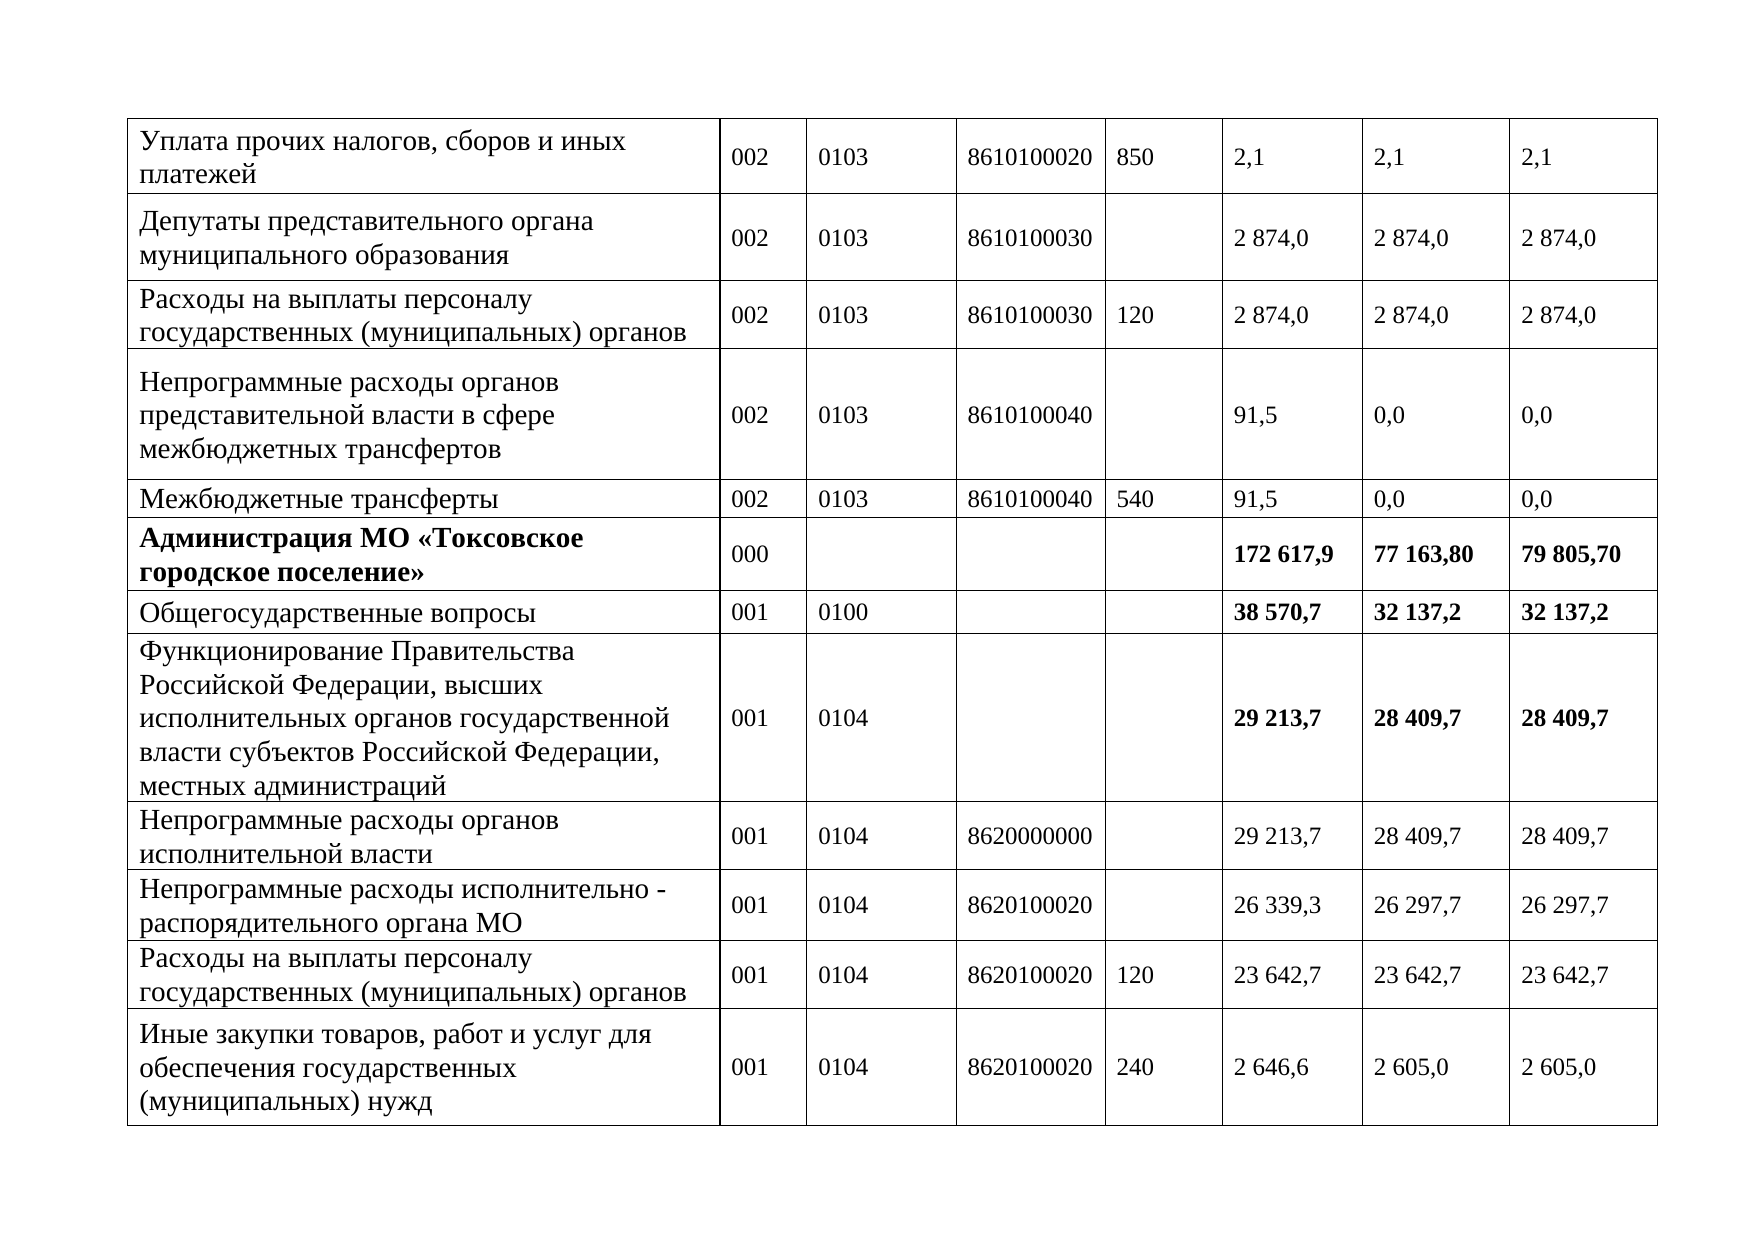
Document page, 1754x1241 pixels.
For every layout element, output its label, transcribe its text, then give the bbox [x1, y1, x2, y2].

table_cell [1106, 194, 1222, 280]
table_cell 29 213,7 [1223, 802, 1362, 869]
table_cell 8610100040 [957, 480, 1105, 517]
table_cell [957, 591, 1105, 632]
table_cell 0103 [807, 119, 956, 193]
table_cell 0100 [807, 591, 956, 632]
table_cell 8620000000 [957, 802, 1105, 869]
table_cell 2,1 [1510, 119, 1657, 193]
table_cell 32 137,2 [1510, 591, 1657, 632]
table_cell 001 [721, 802, 806, 869]
table_cell 2 874,0 [1223, 281, 1362, 348]
table_cell 001 [721, 941, 806, 1008]
table_cell [957, 518, 1105, 590]
table_cell 2 874,0 [1363, 281, 1509, 348]
table_cell Иные закупки товаров, работ и услуг для обеспечения государственных (муниципальных) нужд [128, 1009, 719, 1124]
table_cell 850 [1106, 119, 1222, 193]
table_cell Общегосударственные вопросы [128, 591, 719, 632]
table_cell [957, 634, 1105, 801]
table_cell 2 605,0 [1510, 1009, 1657, 1124]
table_cell [1106, 870, 1222, 939]
table_cell Депутаты представительного органа муниципального образования [128, 194, 719, 280]
table_cell 0104 [807, 941, 956, 1008]
table_cell 29 213,7 [1223, 634, 1362, 801]
table_cell 000 [721, 518, 806, 590]
table_cell Расходы на выплаты персоналу государственных (муниципальных) органов [128, 941, 719, 1008]
table_cell Непрограммные расходы органов исполнительной власти [128, 802, 719, 869]
table_cell 0104 [807, 634, 956, 801]
table_cell 28 409,7 [1363, 634, 1509, 801]
table_cell 77 163,80 [1363, 518, 1509, 590]
table_cell Администрация МО «Токсовское городское поселение» [128, 518, 719, 590]
table_cell 28 409,7 [1363, 802, 1509, 869]
table_cell 240 [1106, 1009, 1222, 1124]
table_cell 23 642,7 [1510, 941, 1657, 1008]
table_cell 0,0 [1510, 480, 1657, 517]
table_cell 8610100040 [957, 349, 1105, 479]
table_cell 2 874,0 [1223, 194, 1362, 280]
table_cell Функционирование Правительства Российской Федерации, высших исполнительных органов государственной власти субъектов Российской Федерации, местных администраций [128, 634, 719, 801]
table_cell [1106, 634, 1222, 801]
table_cell 2,1 [1223, 119, 1362, 193]
table_cell 38 570,7 [1223, 591, 1362, 632]
table_cell Расходы на выплаты персоналу государственных (муниципальных) органов [128, 281, 719, 348]
table_cell 91,5 [1223, 349, 1362, 479]
table_cell 26 339,3 [1223, 870, 1362, 939]
table_cell 8610100020 [957, 119, 1105, 193]
table_cell 0103 [807, 480, 956, 517]
table_cell 0104 [807, 802, 956, 869]
table_cell 28 409,7 [1510, 802, 1657, 869]
table_cell 002 [721, 194, 806, 280]
table_cell 8620100020 [957, 870, 1105, 939]
table_cell 8610100030 [957, 194, 1105, 280]
table_cell [1106, 518, 1222, 590]
table_cell 001 [721, 634, 806, 801]
table_cell 26 297,7 [1510, 870, 1657, 939]
table_cell 91,5 [1223, 480, 1362, 517]
table_cell Уплата прочих налогов, сборов и иных платежей [128, 119, 719, 193]
table_cell 002 [721, 119, 806, 193]
table_cell 32 137,2 [1363, 591, 1509, 632]
table_cell 172 617,9 [1223, 518, 1362, 590]
table_cell 2,1 [1363, 119, 1509, 193]
table_cell 2 646,6 [1223, 1009, 1362, 1124]
table_cell Межбюджетные трансферты [128, 480, 719, 517]
table_cell 2 874,0 [1510, 281, 1657, 348]
table_cell 540 [1106, 480, 1222, 517]
table_cell 0,0 [1510, 349, 1657, 479]
table_cell 120 [1106, 941, 1222, 1008]
table_cell 0104 [807, 1009, 956, 1124]
table_cell 8610100030 [957, 281, 1105, 348]
table_cell 8620100020 [957, 941, 1105, 1008]
table_cell [1106, 802, 1222, 869]
table_cell Непрограммные расходы исполнительно - распорядительного органа МО [128, 870, 719, 939]
table_cell 0,0 [1363, 349, 1509, 479]
table_cell 001 [721, 870, 806, 939]
table_cell 0104 [807, 870, 956, 939]
table_cell 2 874,0 [1510, 194, 1657, 280]
table_cell 001 [721, 1009, 806, 1124]
table_cell 23 642,7 [1223, 941, 1362, 1008]
table_cell 28 409,7 [1510, 634, 1657, 801]
table_cell 0,0 [1363, 480, 1509, 517]
table_cell [1106, 591, 1222, 632]
table_cell 002 [721, 349, 806, 479]
table_cell 8620100020 [957, 1009, 1105, 1124]
table_cell 002 [721, 480, 806, 517]
table_cell [807, 518, 956, 590]
table_cell 002 [721, 281, 806, 348]
table_cell 0103 [807, 281, 956, 348]
table_cell 001 [721, 591, 806, 632]
table_cell 0103 [807, 349, 956, 479]
table_cell 0103 [807, 194, 956, 280]
table_cell [1106, 349, 1222, 479]
table_cell 79 805,70 [1510, 518, 1657, 590]
table_cell 2 605,0 [1363, 1009, 1509, 1124]
table_cell 23 642,7 [1363, 941, 1509, 1008]
table_cell Непрограммные расходы органов представительной власти в сфере межбюджетных трансфертов [128, 349, 719, 479]
table_cell 120 [1106, 281, 1222, 348]
table_cell 2 874,0 [1363, 194, 1509, 280]
table_cell 26 297,7 [1363, 870, 1509, 939]
